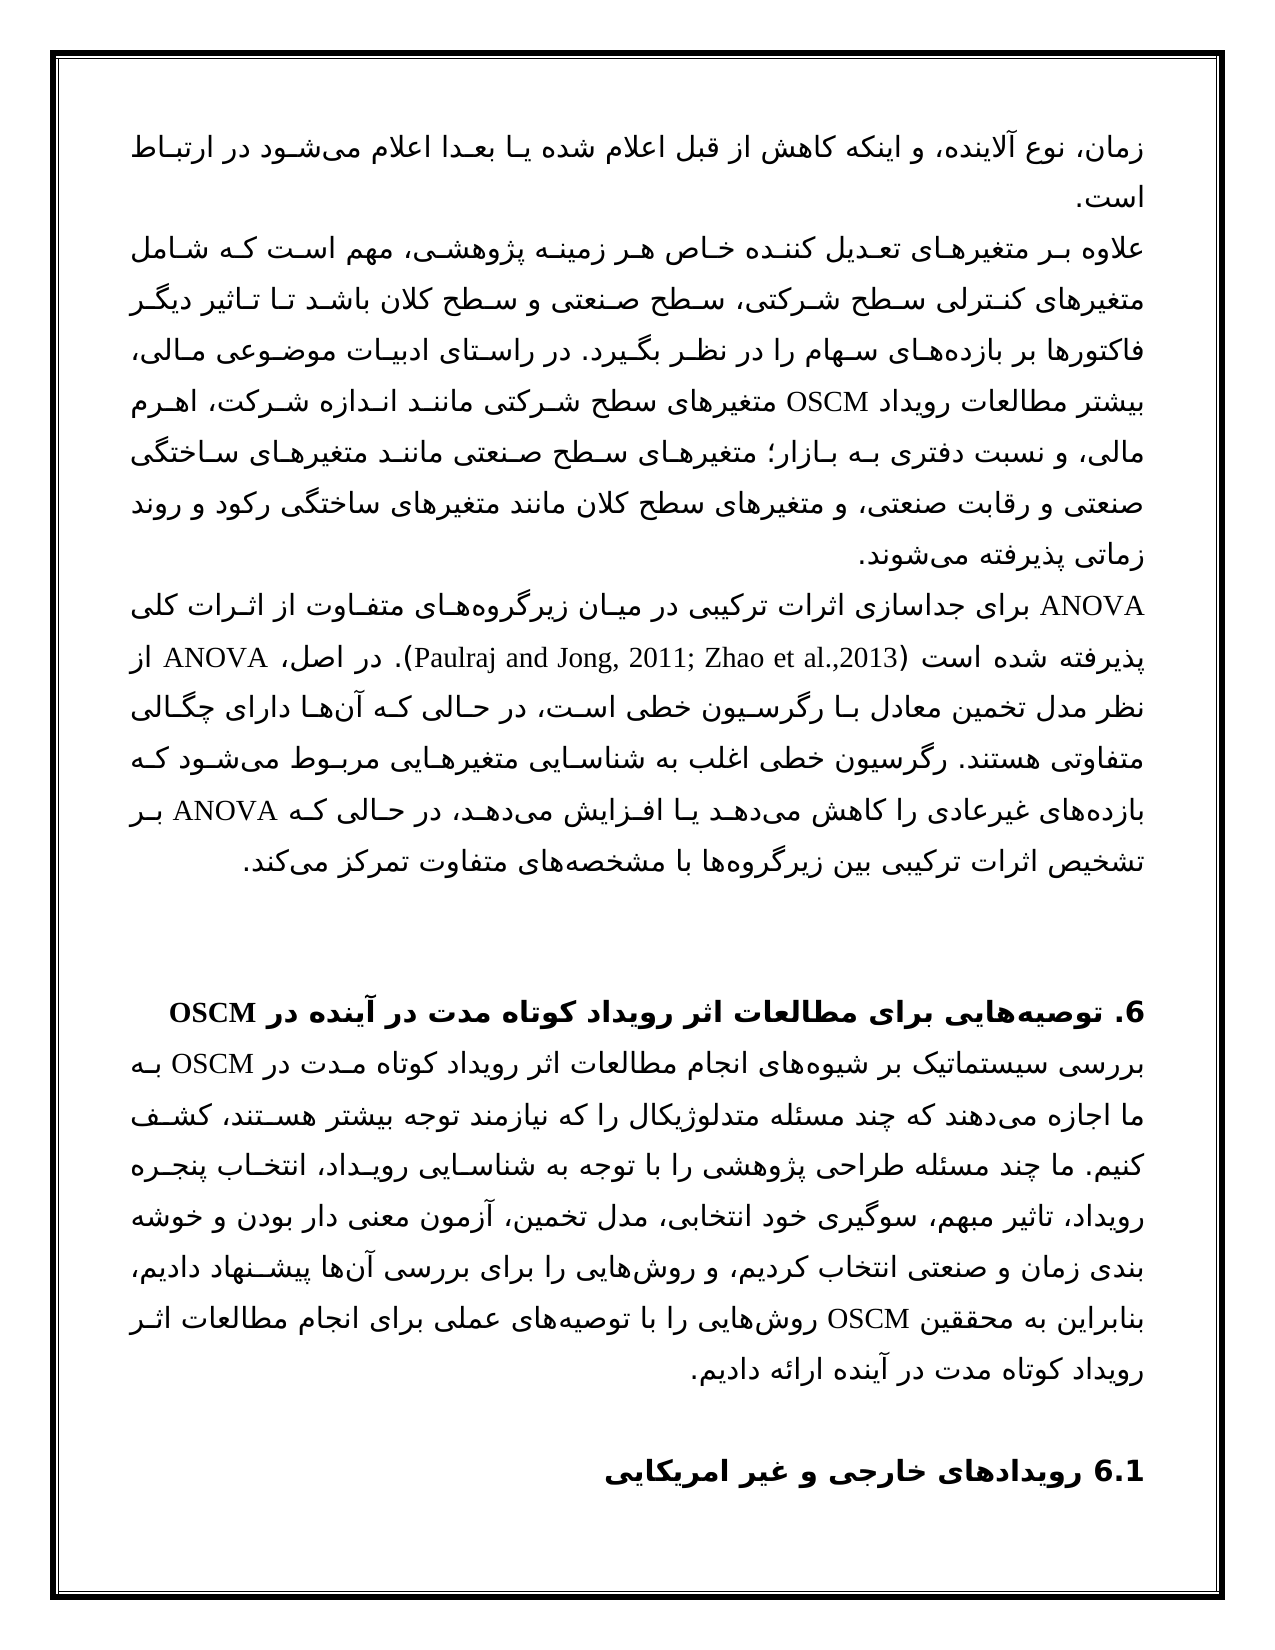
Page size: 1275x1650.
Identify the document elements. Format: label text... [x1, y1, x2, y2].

text 6. توصیه‌هایی برای مطالعات اثر رویداد کوتاه مدت در آینده در ‌OSCM [130, 995, 1145, 1029]
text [130, 130, 1145, 215]
text علاوه بر متغیرهای تعدیل کننده خاص هر زمینه پژوهشی، مهم است که شامل متغیرهای کنترلی سطح شرکتی، سطح صنعتی و سطح کلان باشد تا تاثیر دیگر فاکتورها بر بازده‌های سهام را در نظر بگیرد. در راستای ادبیات موضوعی مالی، بیشتر مطالعات رویداد ‌OSCM متغیرهای سطح شرکتی مانند اندازه شرکت، اهرم مالی، و نسبت دفتری به بازار؛ متغیرهای سطح صنعتی مانند متغیرهای ساختگی صنعتی و رقابت صنعتی، و متغیرهای سطح کلان مانند متغیرهای ساختگی رکود و روند زماتی پذیرفته می‌شوند. [130, 232, 1145, 572]
text بررسی سیستماتیک بر شیوه‌های انجام مطالعات اثر رویداد کوتاه مدت در ‌OSCM به ما اجازه می‌دهند که چند مسئله متدلوژیکال را که نیازمند توجه بیشتر هستند، کشف کنیم. ما چند مسئله طراحی پژوهشی را با توجه به شناسایی رویداد، انتخاب پنجره رویداد، تاثیر مبهم، ‌سوگیری خود انتخابی، مدل تخمین، ‌آزمون معنی دار بودن و خوشه بندی زمان و صنعتی انتخاب کردیم، و روش‌هایی را برای بررسی آن‌ها پیشنهاد دادیم، بنابراین به محققین ‌OSCM روش‌هایی را با توصیه‌های عملی برای انجام مطالعات اثر رویداد کوتاه مدت در آینده ارائه دادیم. [130, 1047, 1145, 1387]
text ANOVA برای جداسازی اثرات ترکیبی در میان زیرگروه‌های متفاوت از اثرات کلی پذیرفته شده است (Paulraj and Jong, 2011; Zhao et al.,2013). در اصل، ANOVA از نظر مدل تخمین معادل با رگرسیون خطی است، در حالی که آن‌ها دارای چگالی متفاوتی هستند. رگرسیون خطی اغلب به شناسایی متغیرهایی مربوط می‌شود که بازده‌های ‌غیرعادی را کاهش می‌دهد یا افزایش می‌دهد، در حالی که ANOVA بر تشخیص اثرات ترکیبی بین زیرگروه‌ها با مشخصه‌های متفاوت تمرکز می‌کند. [130, 588, 1145, 878]
text 6.1 رویدادهای خارجی و غیر امریکایی [130, 1454, 1145, 1488]
